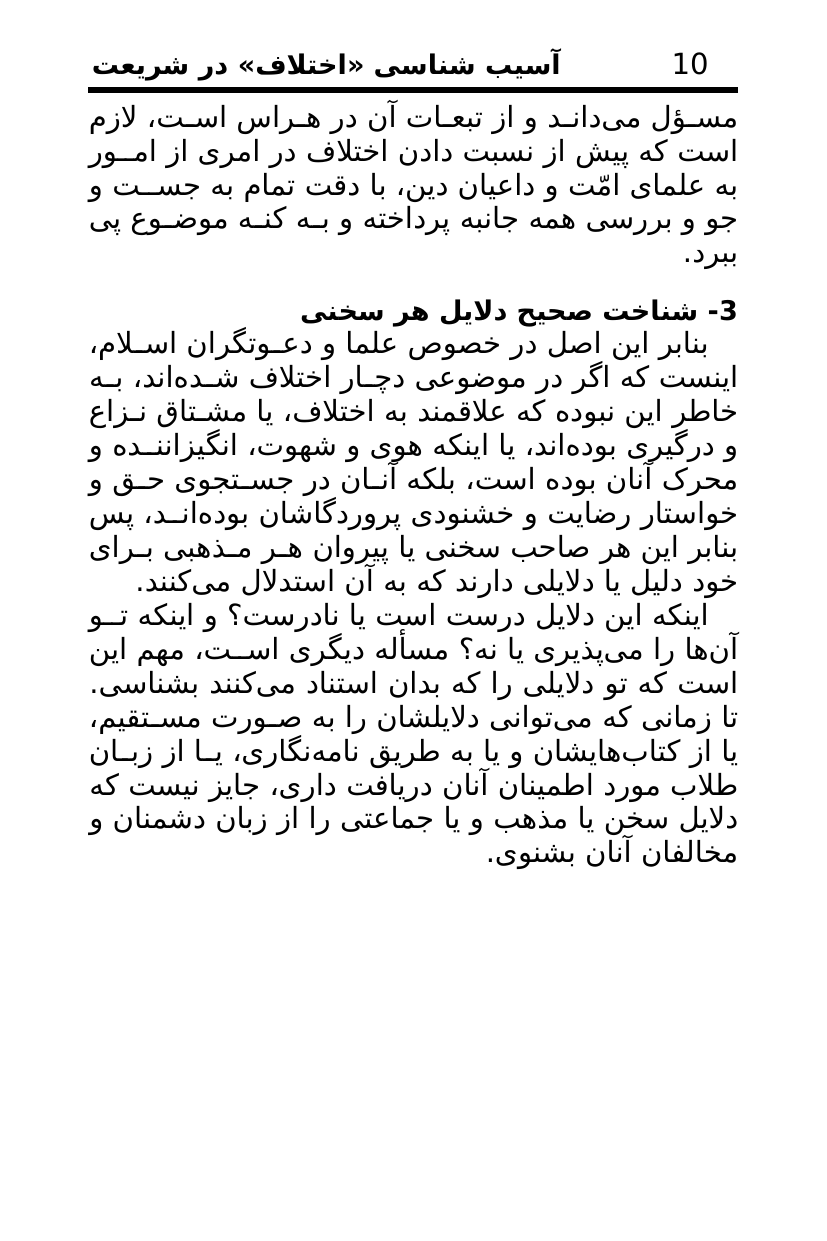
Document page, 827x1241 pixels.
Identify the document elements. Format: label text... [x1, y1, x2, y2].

text اینکه این دلایل درست است یا نادرست؟ و اینکه تو آن‌ها را می‌پذیری یا نه؟ مسأله دیگری است، مهم این است که تو دلایلی را که بدان استناد می‌کنند بشناسی. تا زمانی که می‌توانی دلایلشان را به صورت مستقیم، یا از کتاب‌هایشان و یا به طریق نامه‌نگاری، یا از زبان طلاب مورد اطمینان آنان دریافت داری، جایز نیست که دلایل سخن یا مذهب و یا جماعتی را از زبان دشمنان و مخالفان آنان بشنوی. [89, 598, 738, 870]
text بنابر این اصل در خصوص علما و دعوتگران اسلام، اینست که اگر در موضوعی دچار اختلاف شده‌اند، به خاطر این نبوده که علاقمند به اختلاف، یا مشتاق نزاع و درگیری بوده‌اند، یا اینکه هوی و شهوت، انگیزاننده و محرک آنان بوده است، بلکه آنان در جستجوی حق و خواستار رضایت و خشنودی پروردگاشان بوده‌اند، پس بنابر این هر صاحب سخنی یا پیروان هر مذهبی برای خود دلیل یا دلایلی دارند که به آن استدلال می‌کنند. [89, 326, 738, 598]
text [89, 100, 738, 270]
text 3- شناخت صحیح دلایل هر سخنی [89, 295, 738, 326]
